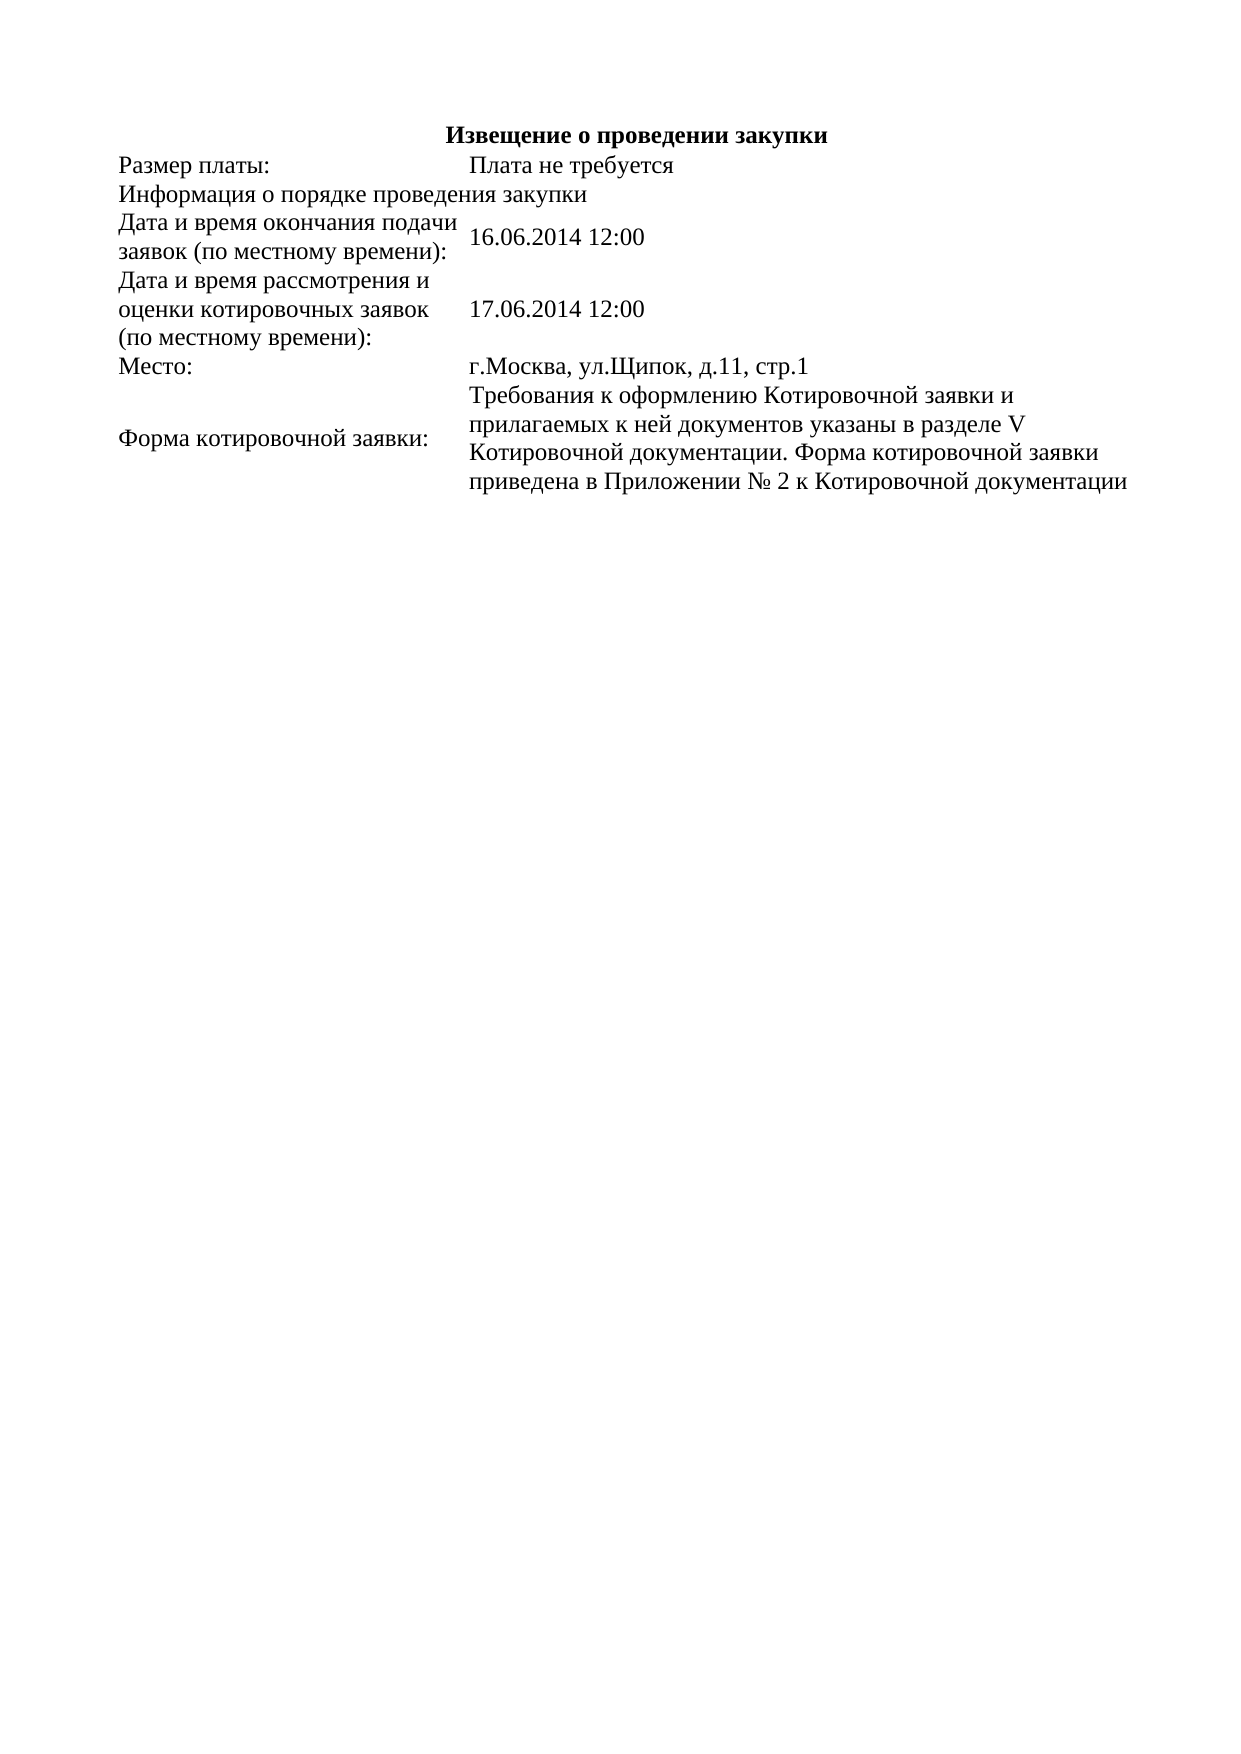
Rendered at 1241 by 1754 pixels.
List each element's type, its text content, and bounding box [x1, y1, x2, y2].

table_header Извещение о проведении закупки [115, 118, 1158, 150]
table_cell Размер платы: [115, 150, 466, 179]
table_cell 16.06.2014 12:00 [466, 208, 1158, 265]
table_cell Дата и время рассмотрения и оценки котировочных заявок (по местному времени): [115, 265, 466, 351]
table_cell Информация о порядке проведения закупки [115, 179, 1158, 207]
table_cell Плата не требуется [466, 150, 1158, 179]
table_cell Дата и время окончания подачи заявок (по местному времени): [115, 208, 466, 265]
table_cell г.Москва, ул.Щипок, д.11, стр.1 [466, 351, 1158, 380]
table_cell Место: [115, 351, 466, 380]
table_cell Форма котировочной заявки: [115, 380, 466, 495]
table_cell Требования к оформлению Котировочной заявки и прилагаемых к ней документов указаны в разделе V Котировочной документации. Форма котировочной заявки приведена в Приложении № 2 к Котировочной документации [466, 380, 1158, 495]
table_cell 17.06.2014 12:00 [466, 265, 1158, 351]
